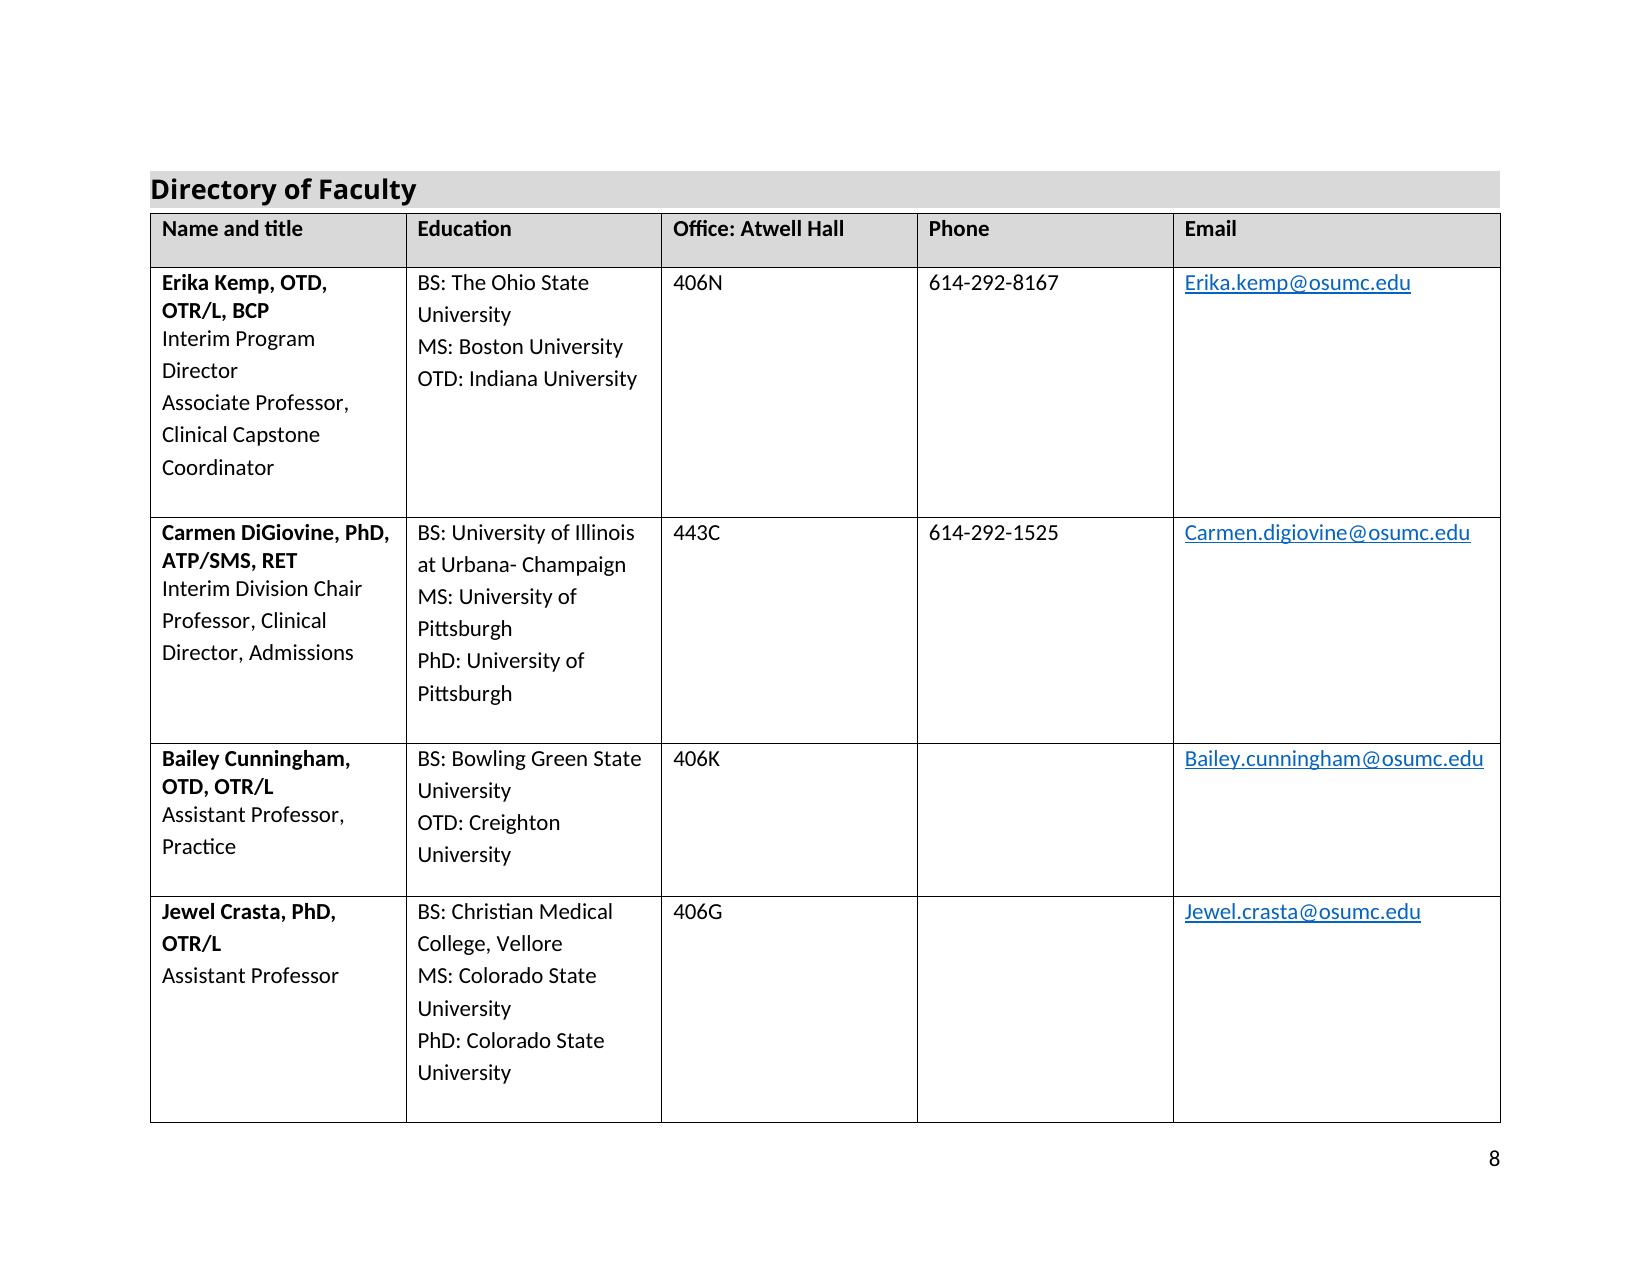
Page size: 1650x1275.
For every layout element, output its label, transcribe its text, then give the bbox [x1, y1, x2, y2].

table_cell [918, 897, 1173, 1122]
table_header Office: Atwell Hall [662, 214, 917, 267]
table_cell BS: The Ohio State University MS: Boston University OTD: Indiana University [407, 268, 661, 517]
table_cell 406N [662, 268, 917, 517]
table_header Phone [918, 214, 1173, 267]
table_cell Bailey.cunningham@osumc.edu [1174, 744, 1500, 896]
table_cell 614-292-1525 [918, 518, 1173, 743]
table_header Name and title [151, 214, 406, 267]
table_cell Erika.kemp@osumc.edu [1174, 268, 1500, 517]
table_header Email [1174, 214, 1500, 267]
table_cell BS: University of Illinois at Urbana- Champaign MS: University of Pittsburgh PhD: University of Pittsburgh [407, 518, 661, 743]
table_cell 406K [662, 744, 917, 896]
table_cell Jewel Crasta, PhD, OTR/L Assistant Professor [151, 897, 406, 1122]
table_cell Carmen DiGiovine, PhD, ATP/SMS, RET Interim Division Chair Professor, Clinical Director, Admissions [151, 518, 406, 743]
table_cell 614-292-8167 [918, 268, 1173, 517]
table_header Education [407, 214, 661, 267]
table_cell 443C [662, 518, 917, 743]
table_cell BS: Christian Medical College, Vellore MS: Colorado State University PhD: Colorado State University [407, 897, 661, 1122]
table_cell 406G [662, 897, 917, 1122]
table_cell Jewel.crasta@osumc.edu [1174, 897, 1500, 1122]
table_cell Bailey Cunningham, OTD, OTR/L Assistant Professor, Practice [151, 744, 406, 896]
table_cell BS: Bowling Green State University OTD: Creighton University [407, 744, 661, 896]
table_cell [918, 744, 1173, 896]
subtitle Directory of Faculty [150, 171, 1500, 208]
table_cell Carmen.digiovine@osumc.edu [1174, 518, 1500, 743]
table_cell Erika Kemp, OTD, OTR/L, BCP Interim Program Director Associate Professor, Clinical Capstone Coordinator [151, 268, 406, 517]
